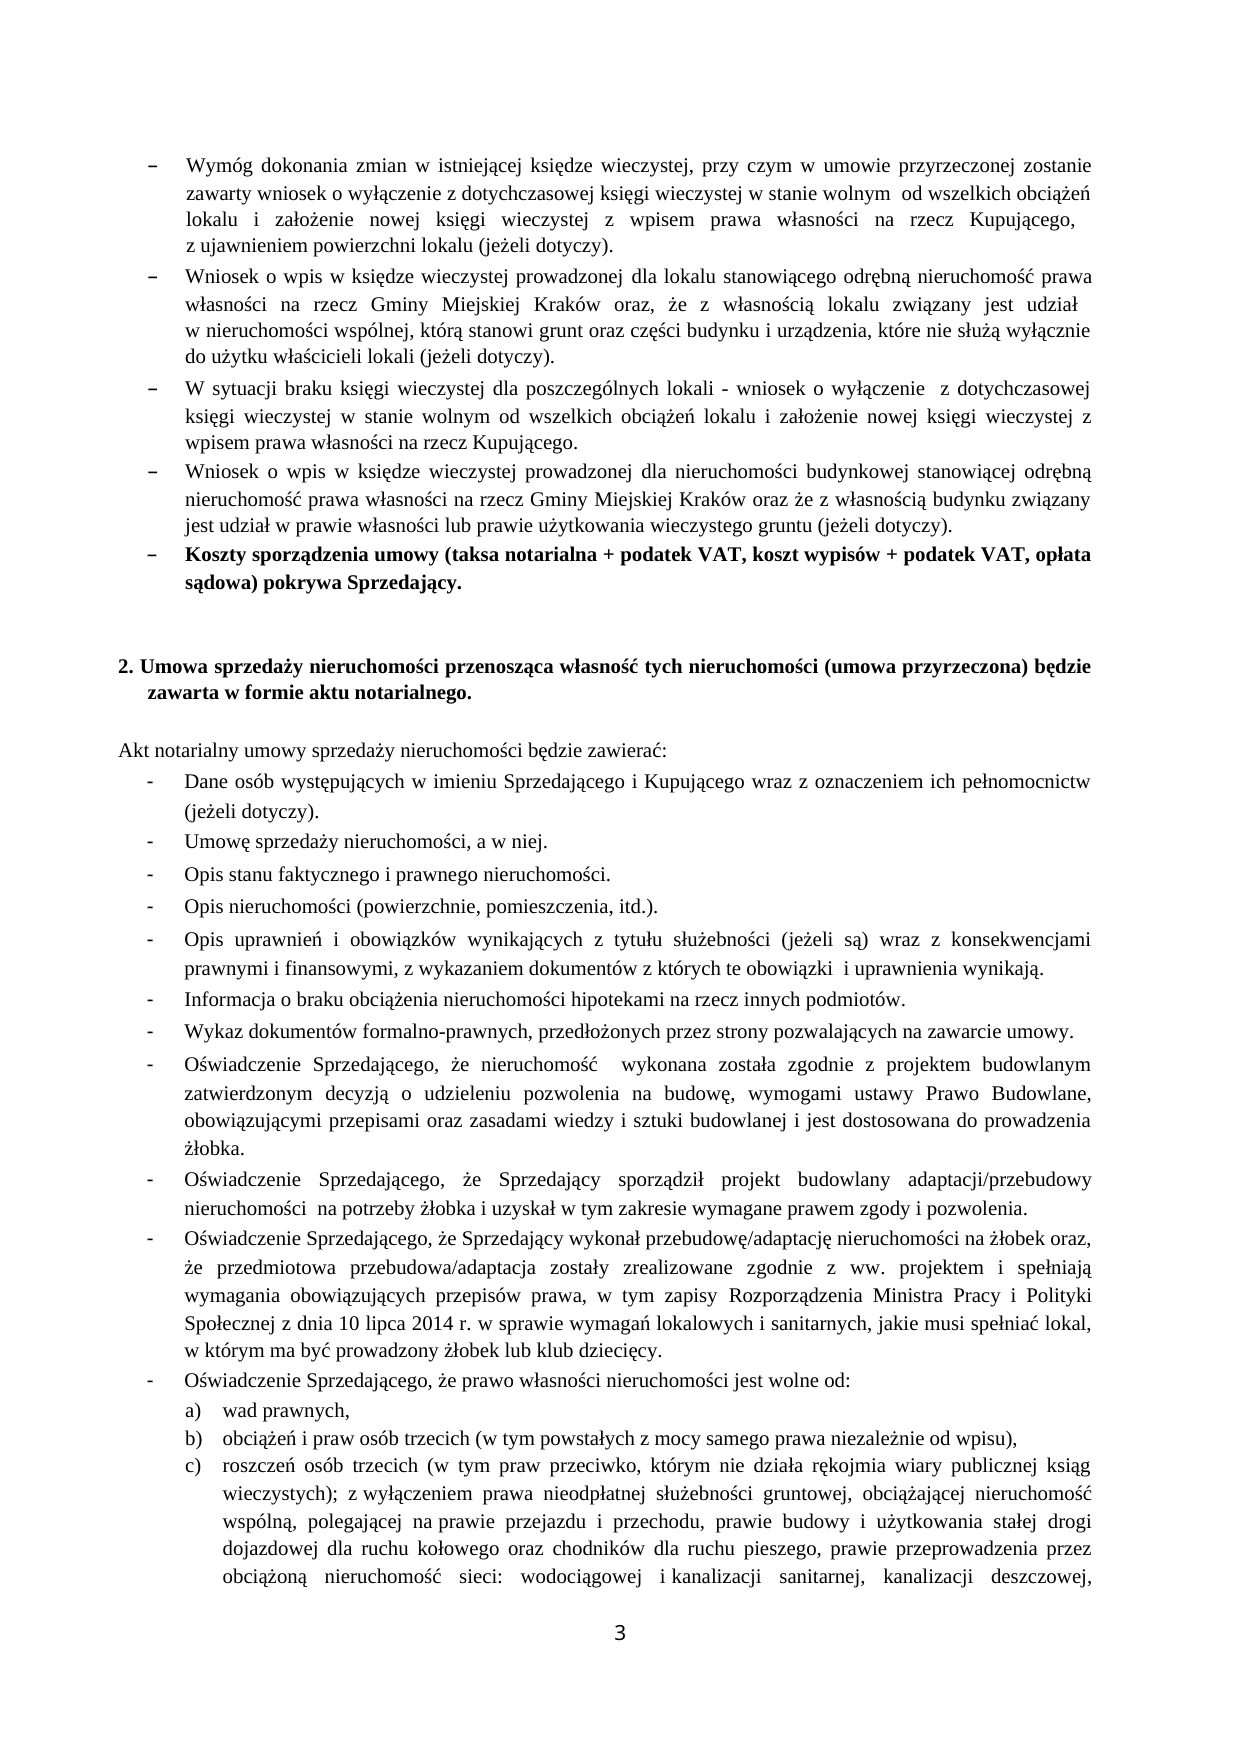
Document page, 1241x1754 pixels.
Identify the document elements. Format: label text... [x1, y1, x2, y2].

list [185, 1453, 1093, 1588]
list Informacja o braku obciążenia nieruchomości hipotekami na rzecz innych podmiotów. [147, 984, 1093, 1012]
list Wniosek o wpis w księdze wieczystej prowadzonej dla lokalu stanowiącego odrębną nieruchomość prawa własności na rzecz Gminy Miejskiej Kraków oraz, że z własnością lokalu związany jest udział w nieruchomości wspólnej, którą stanowi grunt oraz części budynku i urządzenia, które nie służą wyłącznie do użytku właścicieli lokali (jeżeli dotyczy). [147, 262, 1093, 368]
list Oświadczenie Sprzedającego, że Sprzedający wykonał przebudowę/adaptację nieruchomości na żłobek oraz, że przedmiotowa przebudowa/adaptacja zostały zrealizowane zgodnie z ww. projektem i spełniają wymagania obowiązujących przepisów prawa, w tym zapisy Rozporządzenia Ministra Pracy i Polityki Społecznej z dnia 10 lipca 2014 r. w sprawie wymagań lokalowych i sanitarnych, jakie musi spełniać lokal, w którym ma być prowadzony żłobek lub klub dziecięcy. [147, 1223, 1093, 1362]
text Akt notarialny umowy sprzedaży nieruchomości będzie zawierać: [118, 738, 1092, 762]
list wad prawnych, [185, 1398, 1093, 1422]
list Koszty sporządzenia umowy (taksa notarialna + podatek VAT, koszt wypisów + podatek VAT, opłata sądowa) pokrywa Sprzedający. [147, 539, 1093, 594]
list Oświadczenie Sprzedającego, że nieruchomość wykonana została zgodnie z projektem budowlanym zatwierdzonym decyzją o udzieleniu pozwolenia na budowę, wymogami ustawy Prawo Budowlane, obowiązującymi przepisami oraz zasadami wiedzy i sztuki budowlanej i jest dostosowana do prowadzenia żłobka. [147, 1049, 1093, 1160]
list Opis uprawnień i obowiązków wynikających z tytułu służebności (jeżeli są) wraz z konsekwencjami prawnymi i finansowymi, z wykazaniem dokumentów z których te obowiązki i uprawnienia wynikają. [147, 924, 1093, 980]
list Oświadczenie Sprzedającego, że prawo własności nieruchomości jest wolne od: [147, 1366, 1093, 1394]
list Wniosek o wpis w księdze wieczystej prowadzonej dla nieruchomości budynkowej stanowiącej odrębną nieruchomość prawa własności na rzecz Gminy Miejskiej Kraków oraz że z własnością budynku związany jest udział w prawie własności lub prawie użytkowania wieczystego gruntu (jeżeli dotyczy). [147, 456, 1093, 537]
list W sytuacji braku księgi wieczystej dla poszczególnych lokali - wniosek o wyłączenie z dotychczasowej księgi wieczystej w stanie wolnym od wszelkich obciążeń lokalu i założenie nowej księgi wieczystej z wpisem prawa własności na rzecz Kupującego. [147, 373, 1093, 454]
text 2. Umowa sprzedaży nieruchomości przenosząca własność tych nieruchomości (umowa przyrzeczona) będzie zawarta w formie aktu notarialnego. [118, 654, 1092, 704]
list Wykaz dokumentów formalno-prawnych, przedłożonych przez strony pozwalających na zawarcie umowy. [147, 1016, 1093, 1045]
list Oświadczenie Sprzedającego, że Sprzedający sporządził projekt budowlany adaptacji/przebudowy nieruchomości na potrzeby żłobka i uzyskał w tym zakresie wymagane prawem zgody i pozwolenia. [147, 1164, 1093, 1220]
list Dane osób występujących w imieniu Sprzedającego i Kupującego wraz z oznaczeniem ich pełnomocnictw (jeżeli dotyczy). [147, 767, 1093, 823]
list Umowę sprzedaży nieruchomości, a w niej. [147, 826, 1093, 855]
list obciążeń i praw osób trzecich (w tym powstałych z mocy samego prawa niezależnie od wpisu), [185, 1426, 1093, 1450]
list Wymóg dokonania zmian w istniejącej księdze wieczystej, przy czym w umowie przyrzeczonej zostanie zawarty wniosek o wyłączenie z dotychczasowej księgi wieczystej w stanie wolnym od wszelkich obciążeń lokalu i założenie nowej księgi wieczystej z wpisem prawa własności na rzecz Kupującego, z ujawnieniem powierzchni lokalu (jeżeli dotyczy). [147, 150, 1093, 257]
list Opis nieruchomości (powierzchnie, pomieszczenia, itd.). [147, 891, 1093, 920]
list Opis stanu faktycznego i prawnego nieruchomości. [147, 859, 1093, 887]
